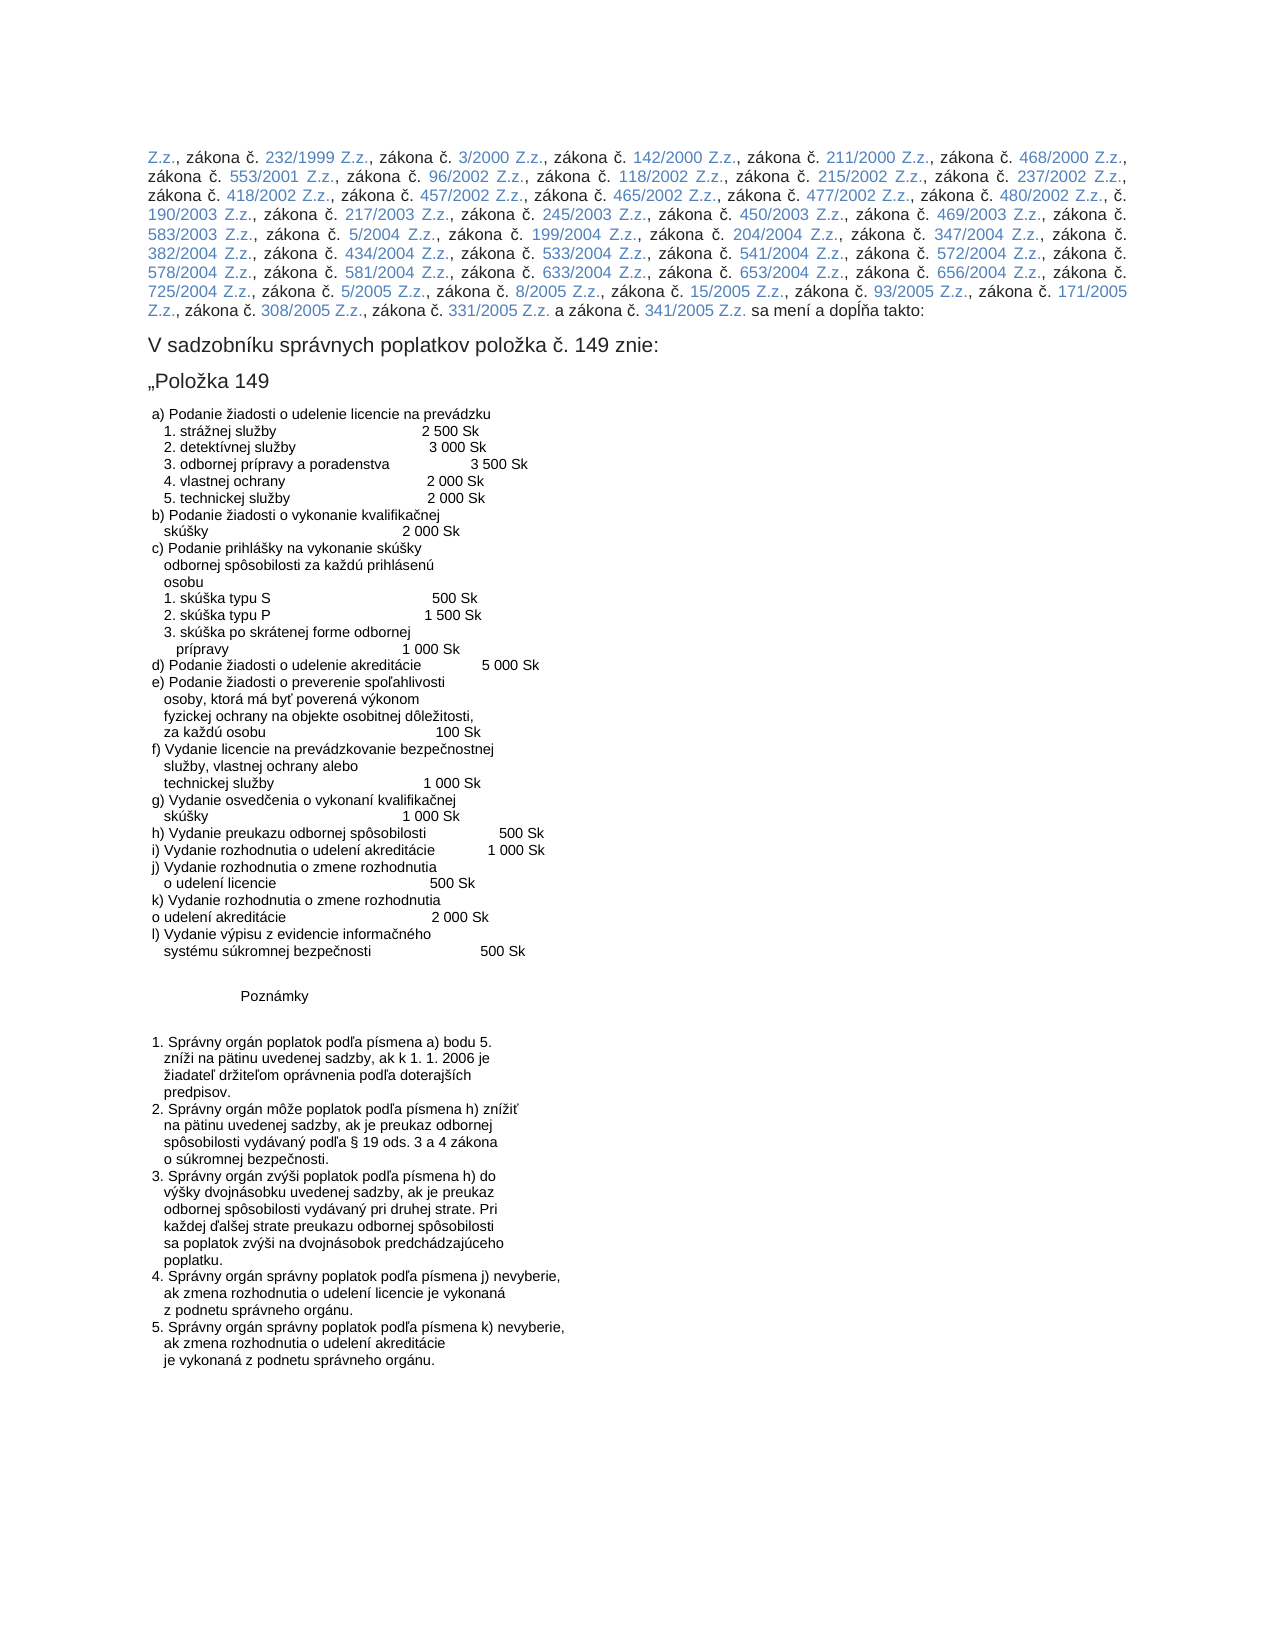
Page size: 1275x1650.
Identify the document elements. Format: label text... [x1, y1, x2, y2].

text „Položka 149 [148, 369, 1127, 393]
text a) Podanie žiadosti o udelenie licencie na prevádzku 1. strážnej služby 2 500 Sk 2. detektívnej služby 3 000 Sk 3. odbornej prípravy a poradenstva 3 500 Sk 4. vlastnej ochrany 2 000 Sk 5. technickej služby 2 000 Sk b) Podanie žiadosti o vykonanie kvalifikačnej skúšky 2 000 Sk c) Podanie prihlášky na vykonanie skúšky odbornej spôsobilosti za každú prihlásenú osobu 1. skúška typu S 500 Sk 2. skúška typu P 1 500 Sk 3. skúška po skrátenej forme odbornej prípravy 1 000 Sk d) Podanie žiadosti o udelenie akreditácie 5 000 Sk e) Podanie žiadosti o preverenie spoľahlivosti osoby, ktorá má byť poverená výkonom fyzickej ochrany na objekte osobitnej dôležitosti, za každú osobu 100 Sk f) Vydanie licencie na prevádzkovanie bezpečnostnej služby, vlastnej ochrany alebo technickej služby 1 000 Sk g) Vydanie osvedčenia o vykonaní kvalifikačnej skúšky 1 000 Sk h) Vydanie preukazu odbornej spôsobilosti 500 Sk i) Vydanie rozhodnutia o udelení akreditácie 1 000 Sk j) Vydanie rozhodnutia o zmene rozhodnutia o udelení licencie 500 Sk k) Vydanie rozhodnutia o zmene rozhodnutia o udelení akreditácie 2 000 Sk l) Vydanie výpisu z evidencie informačného systému súkromnej bezpečnosti 500 Sk Poznámky 1. Správny orgán poplatok podľa písmena a) bodu 5. zníži na pätinu uvedenej sadzby, ak k 1. 1. 2006 je žiadateľ držiteľom oprávnenia podľa doterajších predpisov. 2. Správny orgán môže poplatok podľa písmena h) znížiť na pätinu uvedenej sadzby, ak je preukaz odbornej spôsobilosti vydávaný podľa § 19 ods. 3 a 4 zákona o súkromnej bezpečnosti. 3. Správny orgán zvýši poplatok podľa písmena h) do výšky dvojnásobku uvedenej sadzby, ak je preukaz odbornej spôsobilosti vydávaný pri druhej strate. Pri každej ďalšej strate preukazu odbornej spôsobilosti sa poplatok zvýši na dvojnásobok predchádzajúceho poplatku. 4. Správny orgán správny poplatok podľa písmena j) nevyberie, ak zmena rozhodnutia o udelení licencie je vykonaná z podnetu správneho orgánu. 5. Správny orgán správny poplatok podľa písmena k) nevyberie, ak zmena rozhodnutia o udelení akreditácie je vykonaná z podnetu správneho orgánu. [148, 406, 1127, 1369]
text V sadzobníku správnych poplatkov položka č. 149 znie: [148, 333, 1127, 357]
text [148, 148, 1127, 320]
